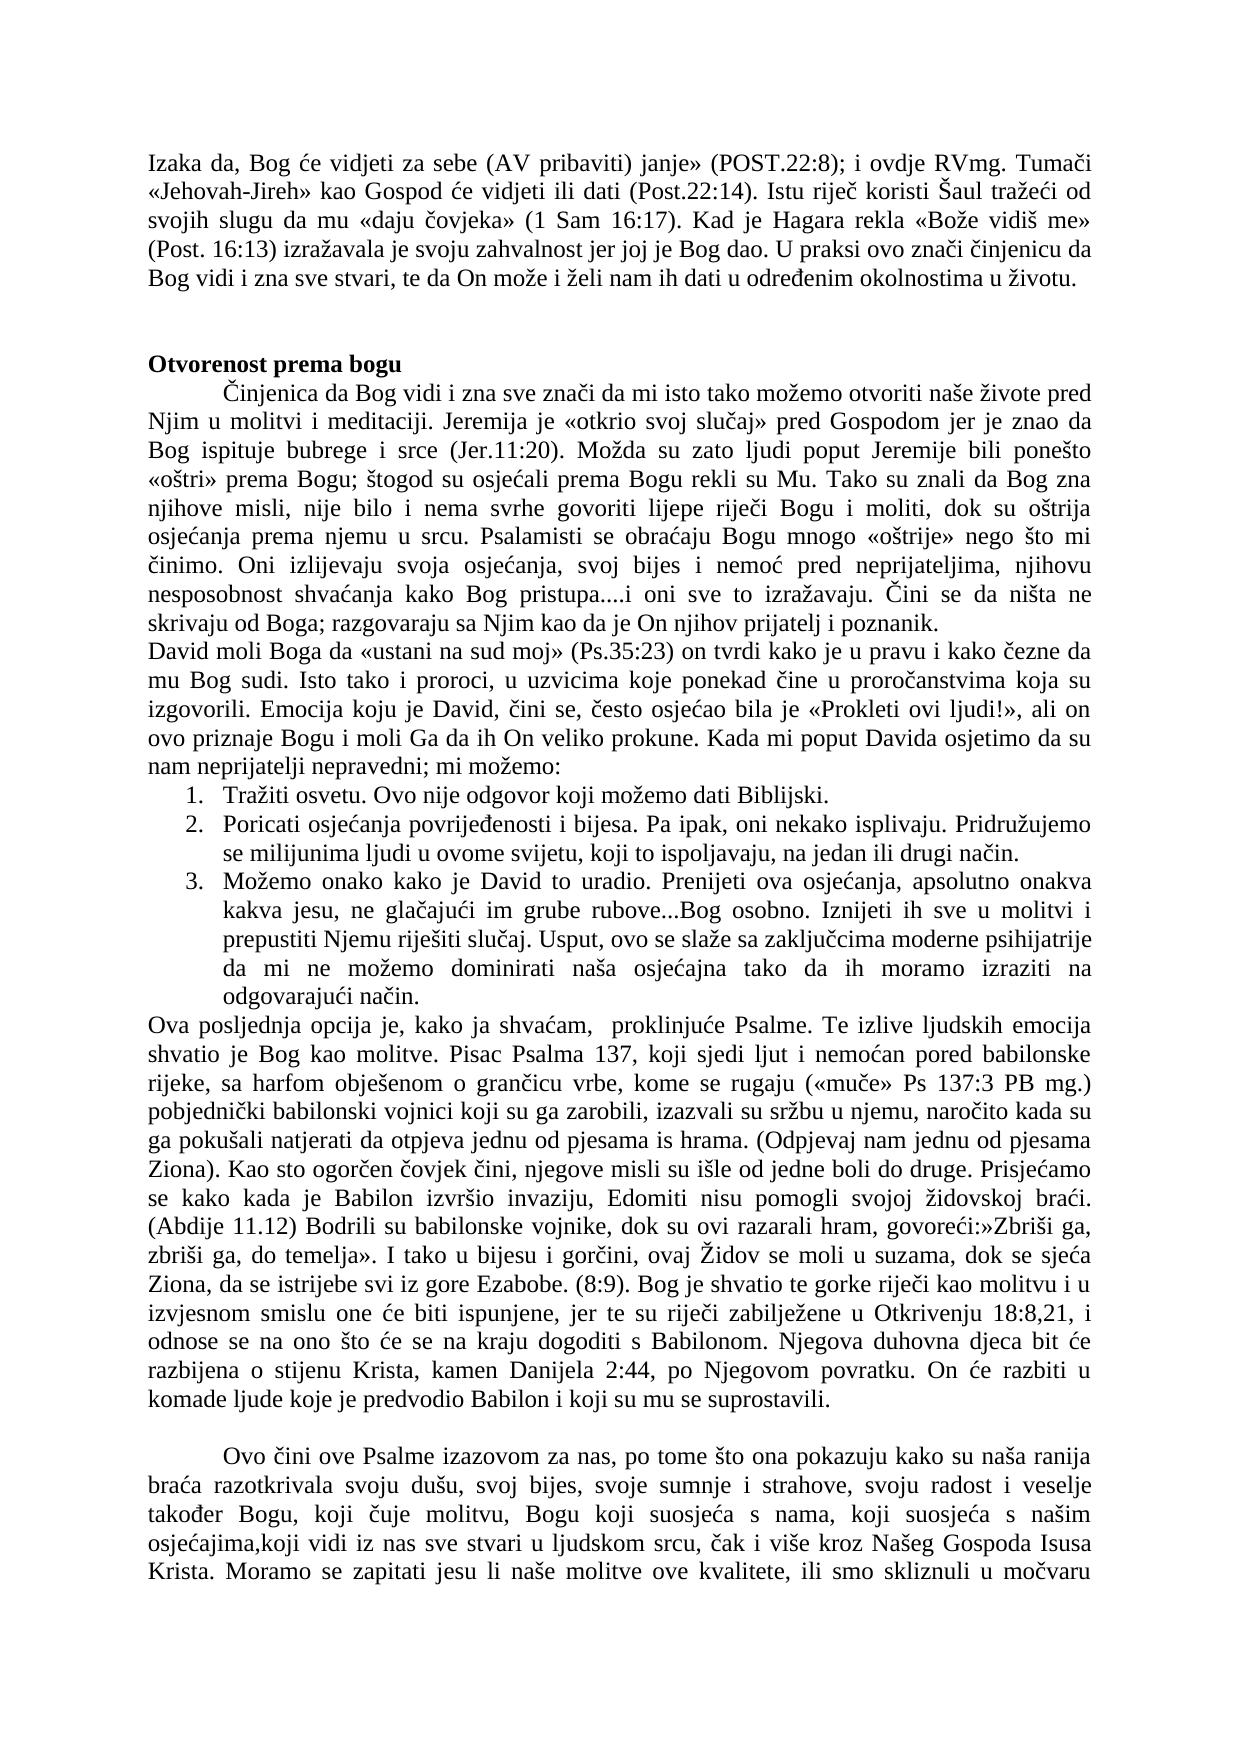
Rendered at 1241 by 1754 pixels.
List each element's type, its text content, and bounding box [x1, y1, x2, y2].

subtitle Otvorenost prema bogu [148, 349, 1093, 378]
text Ova posljednja opcija je, kako ja shvaćam, proklinjuće Psalme. Te izlive ljudskih emocija shvatio je Bog kao molitve. Pisac Psalma 137, koji sjedi ljut i nemoćan pored babilonske rijeke, sa harfom obješenom o grančicu vrbe, kome se rugaju («muče» Ps 137:3 PB mg.) pobjednički babilonski vojnici koji su ga zarobili, izazvali su sržbu u njemu, naročito kada su ga pokušali natjerati da otpjeva jednu od pjesama is hrama. (Odpjevaj nam jednu od pjesama Ziona). Kao sto ogorčen čovjek čini, njegove misli su išle od jedne boli do druge. Prisjećamo se kako kada je Babilon izvršio invaziju, Edomiti nisu pomogli svojoj židovskoj braći. (Abdije 11.12) Bodrili su babilonske vojnike, dok su ovi razarali hram, govoreći:»Zbriši ga, zbriši ga, do temelja». I tako u bijesu i gorčini, ovaj Židov se moli u suzama, dok se sjeća Ziona, da se istrijebe svi iz gore Ezabobe. (8:9). Bog je shvatio te gorke riječi kao molitvu i u izvjesnom smislu one će biti ispunjene, jer te su riječi zabilježene u Otkrivenju 18:8,21, i odnose se na ono što će se na kraju dogoditi s Babilonom. Njegova duhovna djeca bit će razbijena o stijenu Krista, kamen Danijela 2:44, po Njegovom povratku. On će razbiti u komade ljude koje je predvodio Babilon i koji su mu se suprostavili. [148, 1010, 1093, 1413]
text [148, 1441, 1093, 1585]
list Možemo onako kako je David to uradio. Prenijeti ova osjećanja, apsolutno onakva kakva jesu, ne glačajući im grube rubove...Bog osobno. Iznijeti ih sve u molitvi i prepustiti Njemu riješiti slučaj. Usput, ovo se slaže sa zaključcima moderne psihijatrije da mi ne možemo dominirati naša osjećajna tako da ih moramo izraziti na odgovarajući način. [185, 866, 1093, 1010]
list Tražiti osvetu. Ovo nije odgovor koji možemo dati Biblijski. [185, 780, 1093, 809]
list Poricati osjećanja povrijeđenosti i bijesa. Pa ipak, oni nekako isplivaju. Pridružujemo se milijunima ljudi u ovome svijetu, koji to ispoljavaju, na jedan ili drugi način. [185, 809, 1093, 866]
text Činjenica da Bog vidi i zna sve znači da mi isto tako možemo otvoriti naše živote pred Njim u molitvi i meditaciji. Jeremija je «otkrio svoj slučaj» pred Gospodom jer je znao da Bog ispituje bubrege i srce (Jer.11:20). Možda su zato ljudi poput Jeremije bili ponešto «oštri» prema Bogu; štogod su osjećali prema Bogu rekli su Mu. Tako su znali da Bog zna njihove misli, nije bilo i nema svrhe govoriti lijepe riječi Bogu i moliti, dok su oštrija osjećanja prema njemu u srcu. Psalamisti se obraćaju Bogu mnogo «oštrije» nego što mi činimo. Oni izlijevaju svoja osjećanja, svoj bijes i nemoć pred neprijateljima, njihovu nesposobnost shvaćanja kako Bog pristupa....i oni sve to izražavaju. Čini se da ništa ne skrivaju od Boga; razgovaraju sa Njim kao da je On njihov prijatelj i poznanik. [148, 378, 1093, 636]
text David moli Boga da «ustani na sud moj» (Ps.35:23) on tvrdi kako je u pravu i kako čezne da mu Bog sudi. Isto tako i proroci, u uzvicima koje ponekad čine u proročanstvima koja su izgovorili. Emocija koju je David, čini se, često osjećao bila je «Prokleti ovi ljudi!», ali on ovo priznaje Bogu i moli Ga da ih On veliko prokune. Kada mi poput Davida osjetimo da su nam neprijatelji nepravedni; mi možemo: [148, 636, 1093, 780]
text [148, 148, 1093, 291]
